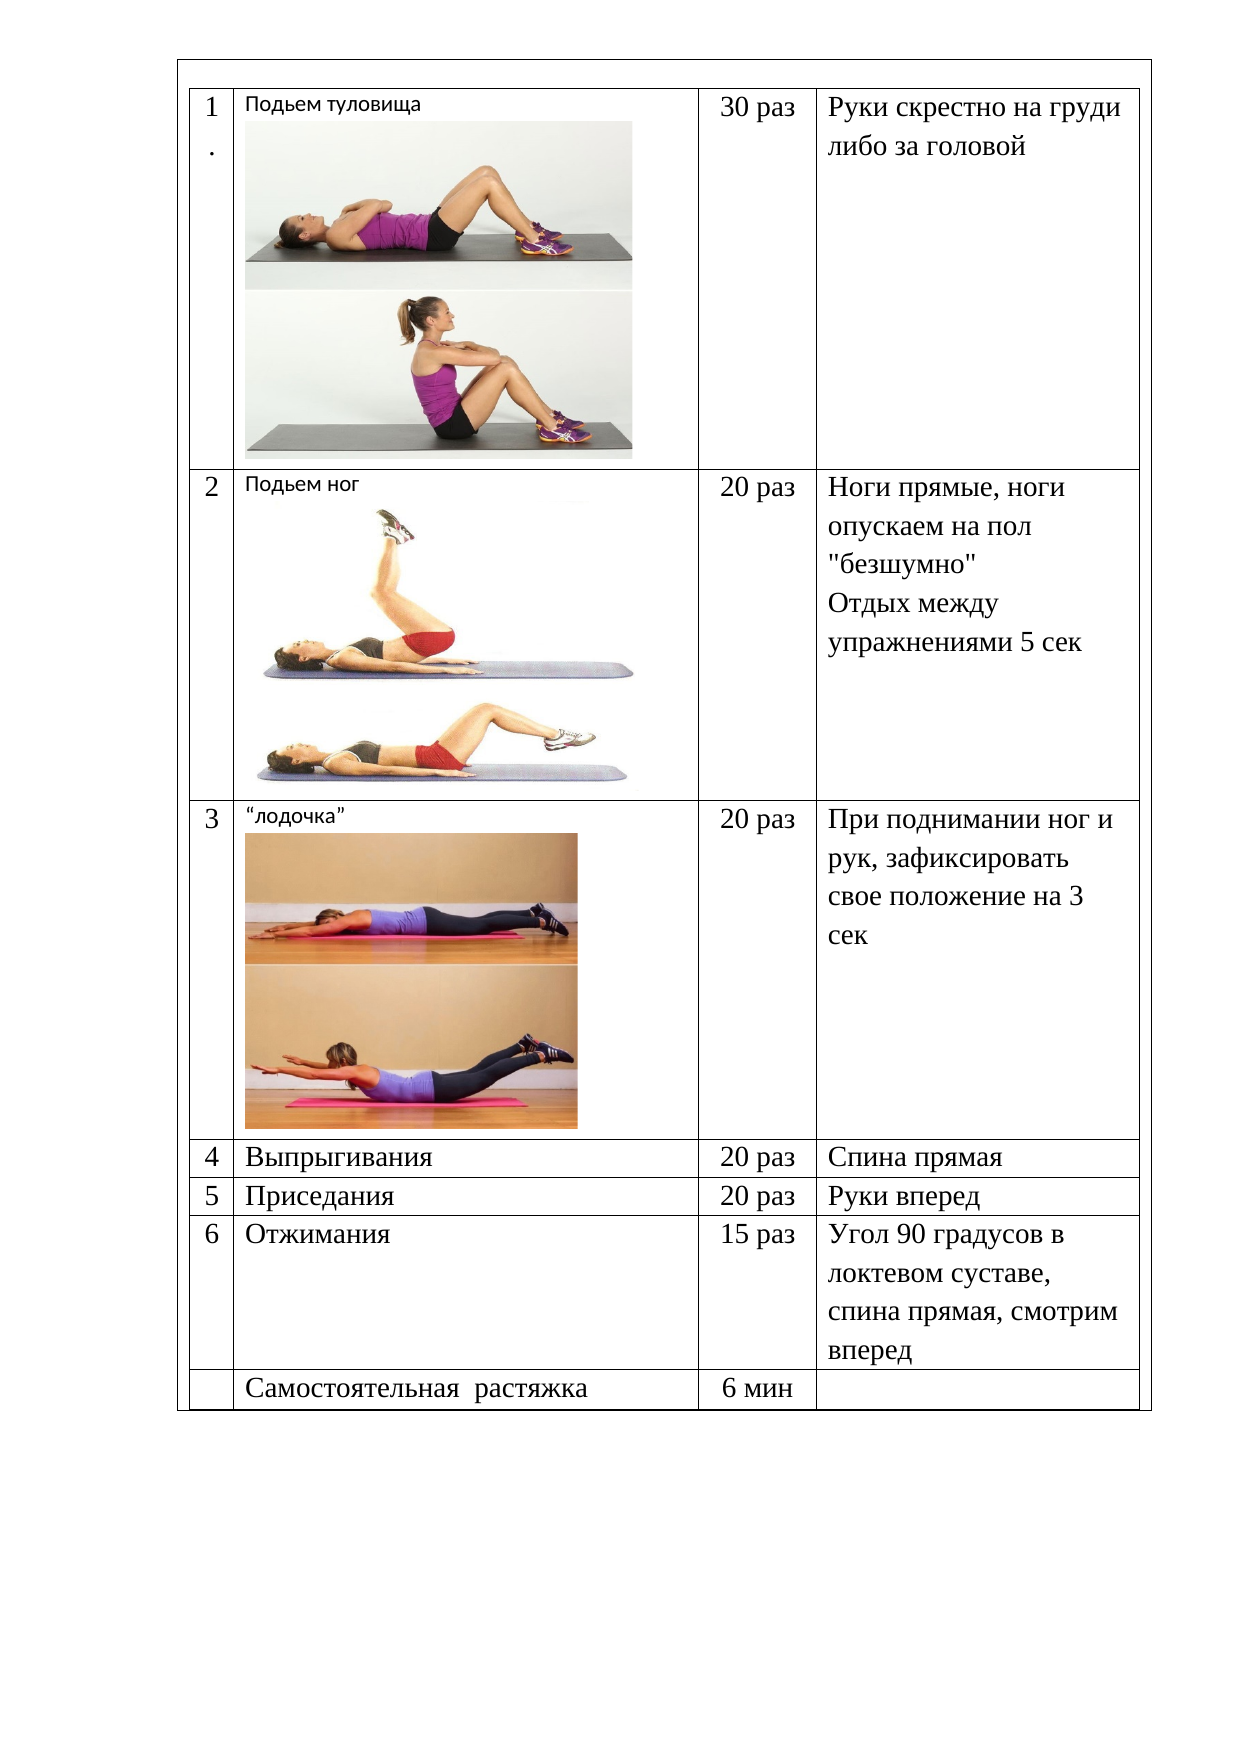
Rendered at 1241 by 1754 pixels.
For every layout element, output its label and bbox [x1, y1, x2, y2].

table_cell [178, 60, 1151, 1410]
picture [245, 833, 578, 1129]
picture [245, 121, 633, 459]
picture [245, 501, 639, 791]
